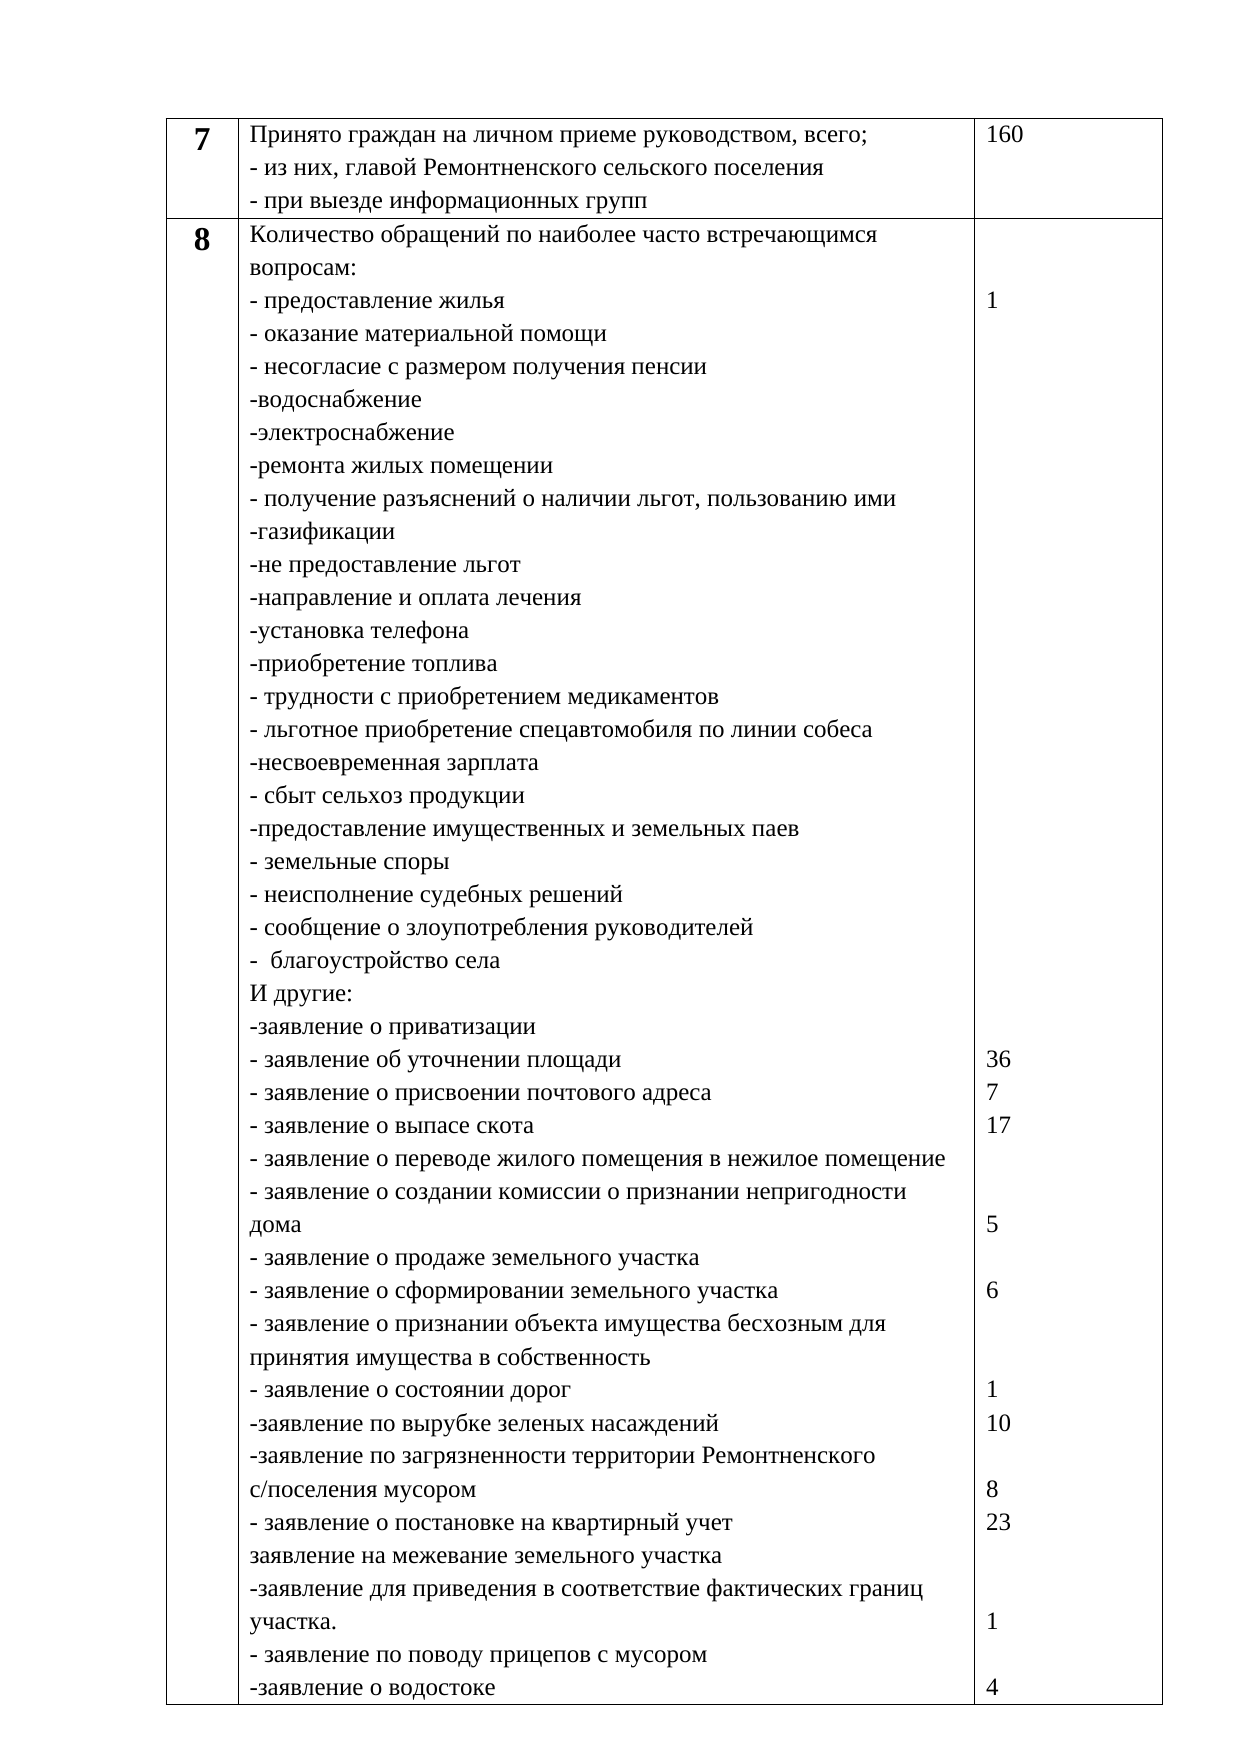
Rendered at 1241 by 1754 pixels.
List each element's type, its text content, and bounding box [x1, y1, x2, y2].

table_cell 8 [167, 219, 238, 1704]
table_cell 160 [975, 119, 1162, 218]
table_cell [239, 219, 974, 1704]
table_cell Принято граждан на личном приеме руководством, всего; - из них, главой Ремонтненского сельского поселения - при выезде информационных групп [239, 119, 974, 218]
table_cell 7 [167, 119, 238, 218]
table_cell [975, 219, 1162, 1704]
